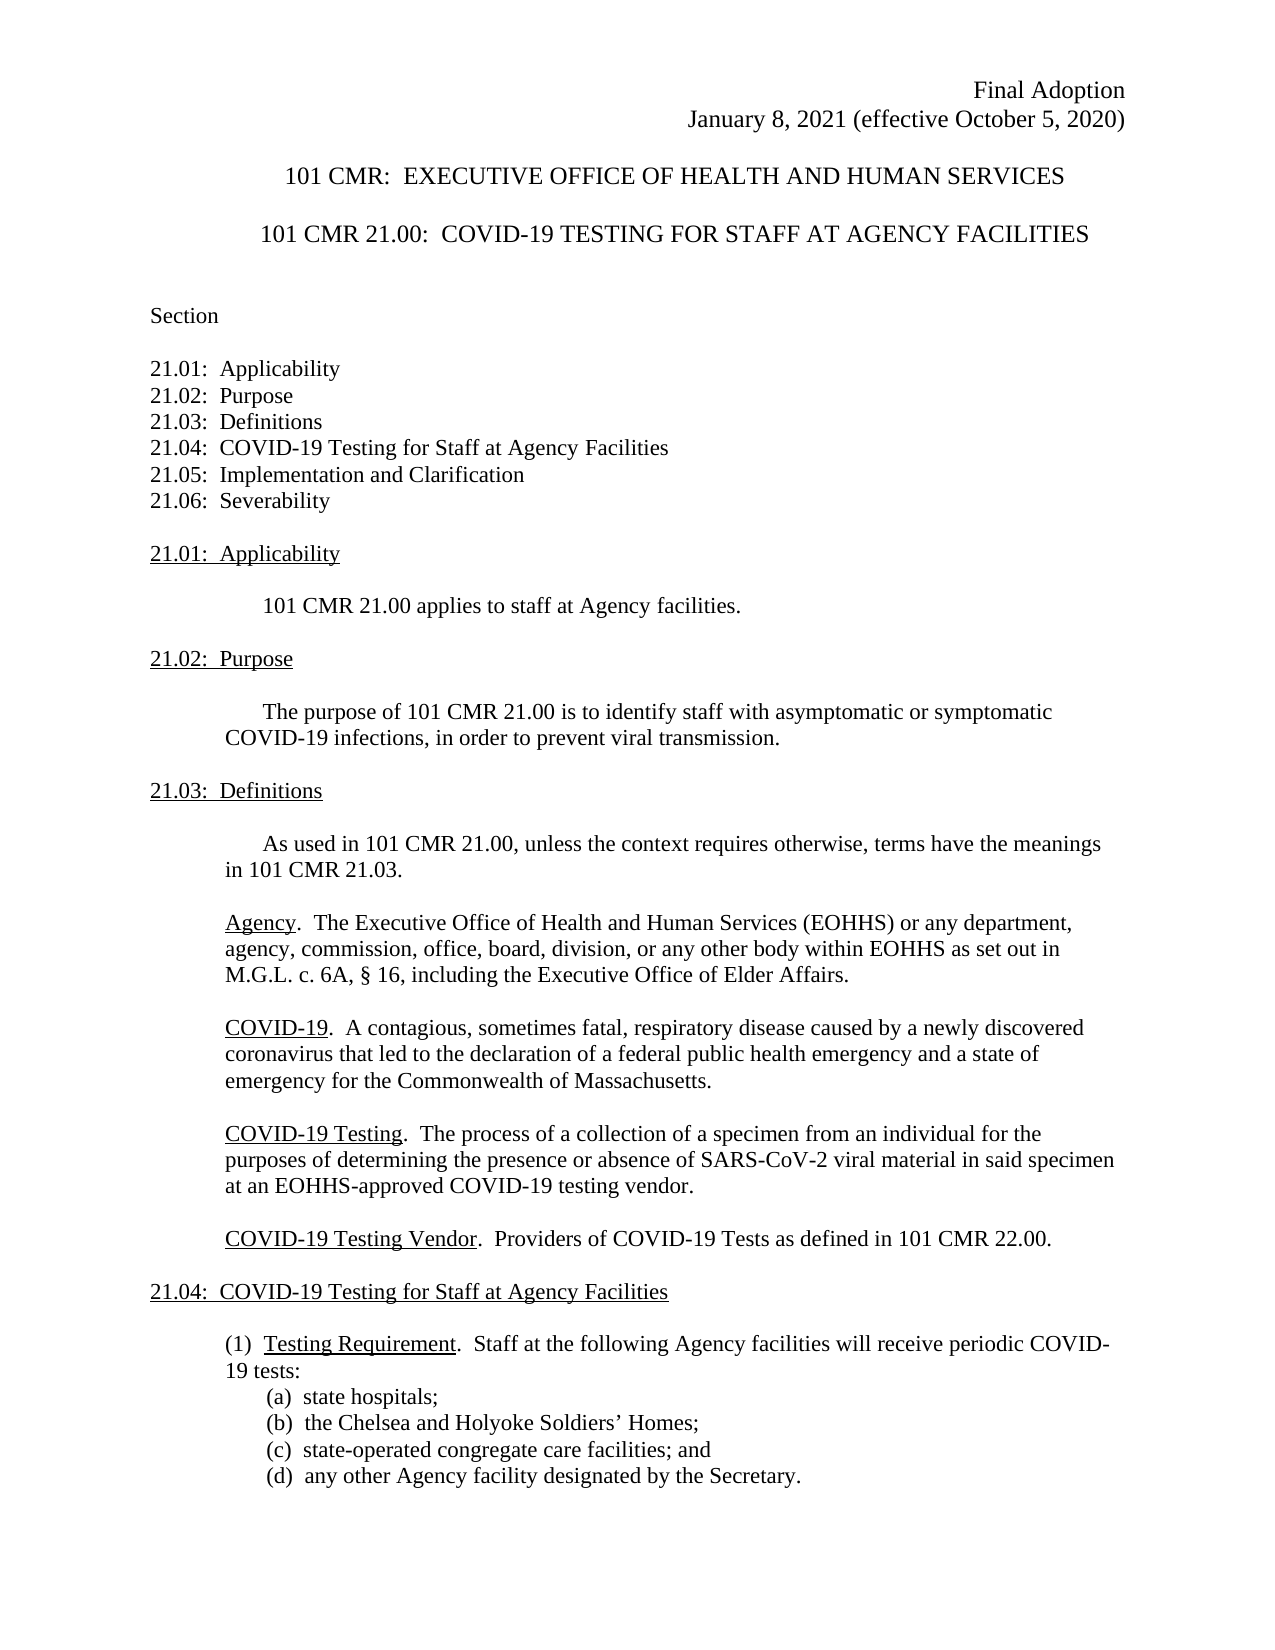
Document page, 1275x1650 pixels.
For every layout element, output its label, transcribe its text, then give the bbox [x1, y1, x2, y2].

text 21.02: Purpose [150, 382, 1125, 408]
text As used in 101 CMR 21.00, unless the context requires otherwise, terms have the meanings in 101 CMR 21.03. [225, 830, 1125, 882]
text (a) state hospitals; [266, 1383, 1125, 1409]
text 21.05: Implementation and Clarification [150, 461, 1125, 487]
text 21.03: Definitions [150, 408, 1125, 434]
text COVID-19 Testing Vendor. Providers of COVID-19 Tests as defined in 101 CMR 22.00. [225, 1225, 1125, 1251]
text (c) state-operated congregate care facilities; and [266, 1436, 1125, 1462]
text (b) the Chelsea and Holyoke Soldiers’ Homes; [266, 1409, 1125, 1436]
text (1) Testing Requirement. Staff at the following Agency facilities will receive periodic COVID-19 tests: [225, 1330, 1125, 1383]
text 21.02: Purpose [150, 645, 1125, 672]
text (d) any other Agency facility designated by the Secretary. [266, 1462, 1125, 1488]
text 21.04: COVID-19 Testing for Staff at Agency Facilities [150, 434, 1125, 461]
text 21.01: Applicability [150, 355, 1125, 382]
text COVID-19 Testing. The process of a collection of a specimen from an individual for the purposes of determining the presence or absence of SARS-CoV-2 viral material in said specimen at an EOHHS-approved COVID-19 testing vendor. [225, 1119, 1125, 1199]
text Section [150, 303, 1125, 329]
text Agency. The Executive Office of Health and Human Services (EOHHS) or any department, agency, commission, office, board, division, or any other body within EOHHS as set out in M.G.L. c. 6A, § 16, including the Executive Office of Elder Affairs. [225, 909, 1125, 988]
text 21.03: Definitions [150, 777, 1125, 803]
text The purpose of 101 CMR 21.00 is to identify staff with asymptomatic or symptomatic COVID-19 infections, in order to prevent viral transmission. [225, 698, 1125, 751]
text 21.06: Severability [150, 487, 1125, 513]
text 101 CMR 21.00 applies to staff at Agency facilities. [225, 592, 1125, 619]
text 21.04: COVID-19 Testing for Staff at Agency Facilities [150, 1278, 1125, 1304]
text 21.01: Applicability [150, 540, 1125, 566]
text COVID-19. A contagious, sometimes fatal, respiratory disease caused by a newly discovered coronavirus that led to the declaration of a federal public health emergency and a state of emergency for the Commonwealth of Massachusetts. [225, 1014, 1125, 1093]
